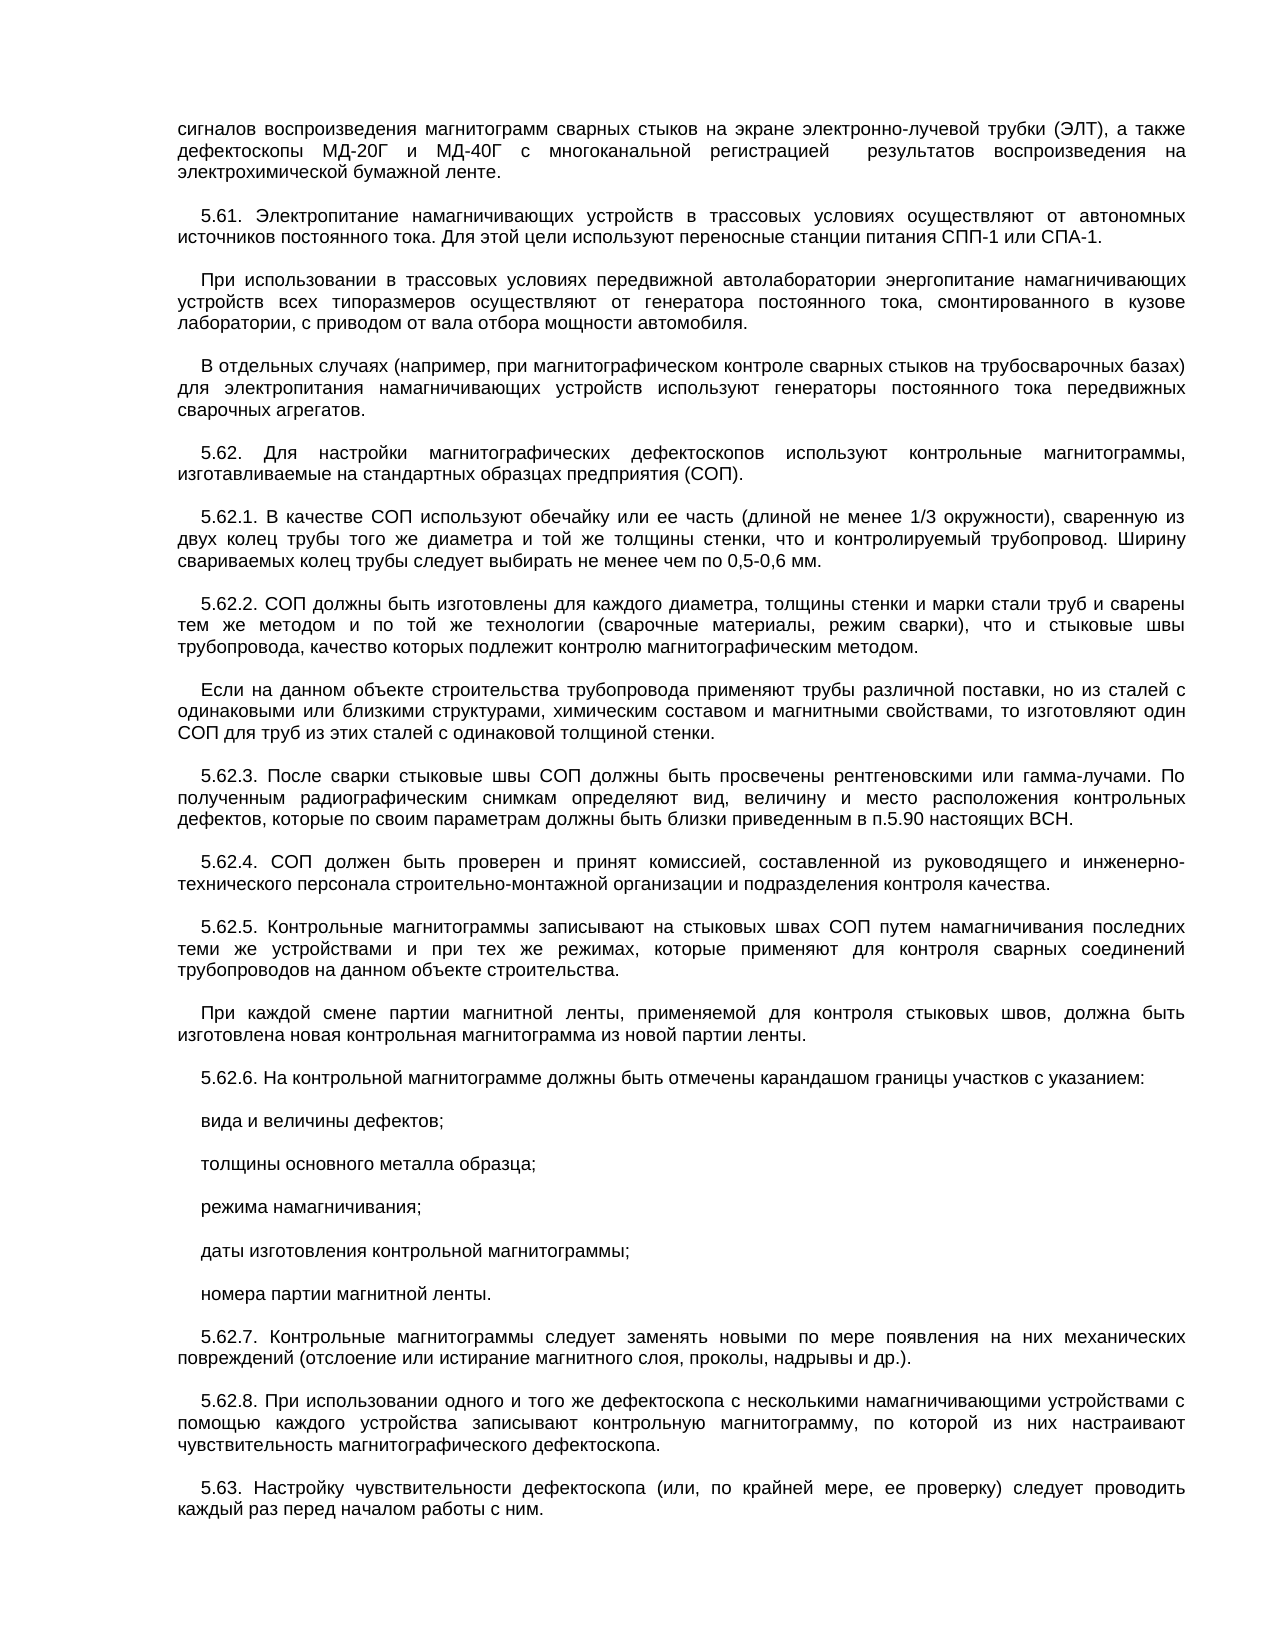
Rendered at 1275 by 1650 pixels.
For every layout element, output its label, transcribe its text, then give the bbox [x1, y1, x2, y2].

text 5.62. Для настройки магнитографических дефектоскопов используют контрольные магнитограммы, изготавливаемые на стандартных образцах предприятия (СОП). [177, 442, 1186, 485]
text 5.62.1. В качестве СОП используют обечайку или ее часть (длиной не менее 1/3 окружности), сваренную из двух колец трубы того же диаметра и той же толщины стенки, что и контролируемый трубопровод. Ширину свариваемых колец трубы следует выбирать не менее чем по 0,5-0,6 мм. [177, 506, 1186, 571]
text При каждой смене партии магнитной ленты, применяемой для контроля стыковых швов, должна быть изготовлена новая контрольная магнитограмма из новой партии ленты. [177, 1002, 1186, 1045]
text режима намагничивания; [177, 1196, 1186, 1218]
text вида и величины дефектов; [177, 1110, 1186, 1132]
text 5.61. Электропитание намагничивающих устройств в трассовых условиях осуществляют от автономных источников постоянного тока. Для этой цели используют переносные станции питания СПП-1 или СПА-1. [177, 204, 1186, 247]
text толщины основного металла образца; [177, 1153, 1186, 1175]
text даты изготовления контрольной магнитограммы; [177, 1239, 1186, 1261]
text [177, 118, 1186, 183]
text 5.62.3. После сварки стыковые швы СОП должны быть просвечены рентгеновскими или гамма-лучами. По полученным радиографическим снимкам определяют вид, величину и место расположения контрольных дефектов, которые по своим параметрам должны быть близки приведенным в п.5.90 настоящих ВСН. [177, 765, 1186, 830]
text Если на данном объекте строительства трубопровода применяют трубы различной поставки, но из сталей с одинаковыми или близкими структурами, химическим составом и магнитными свойствами, то изготовляют один СОП для труб из этих сталей с одинаковой толщиной стенки. [177, 679, 1186, 743]
text 5.62.5. Контрольные магнитограммы записывают на стыковых швах СОП путем намагничивания последних теми же устройствами и при тех же режимах, которые применяют для контроля сварных соединений трубопроводов на данном объекте строительства. [177, 916, 1186, 981]
text 5.62.4. СОП должен быть проверен и принят комиссией, составленной из руководящего и инженерно-технического персонала строительно-монтажной организации и подразделения контроля качества. [177, 851, 1186, 894]
text 5.62.7. Контрольные магнитограммы следует заменять новыми по мере появления на них механических повреждений (отслоение или истирание магнитного слоя, проколы, надрывы и др.). [177, 1326, 1186, 1369]
text 5.62.6. На контрольной магнитограмме должны быть отмечены карандашом границы участков с указанием: [177, 1067, 1186, 1088]
text 5.63. Настройку чувствительности дефектоскопа (или, по крайней мере, ее проверку) следует проводить каждый раз перед началом работы с ним. [177, 1477, 1186, 1520]
text 5.62.2. СОП должны быть изготовлены для каждого диаметра, толщины стенки и марки стали труб и сварены тем же методом и по той же технологии (сварочные материалы, режим сварки), что и стыковые швы трубопровода, качество которых подлежит контролю магнитографическим методом. [177, 592, 1186, 657]
text В отдельных случаях (например, при магнитографическом контроле сварных стыков на трубосварочных базах) для электропитания намагничивающих устройств используют генераторы постоянного тока передвижных сварочных агрегатов. [177, 355, 1186, 420]
text номера партии магнитной ленты. [177, 1282, 1186, 1304]
text 5.62.8. При использовании одного и того же дефектоскопа с несколькими намагничивающими устройствами с помощью каждого устройства записывают контрольную магнитограмму, по которой из них настраивают чувствительность магнитографического дефектоскопа. [177, 1390, 1186, 1455]
text При использовании в трассовых условиях передвижной автолаборатории энергопитание намагничивающих устройств всех типоразмеров осуществляют от генератора постоянного тока, смонтированного в кузове лаборатории, с приводом от вала отбора мощности автомобиля. [177, 269, 1186, 334]
